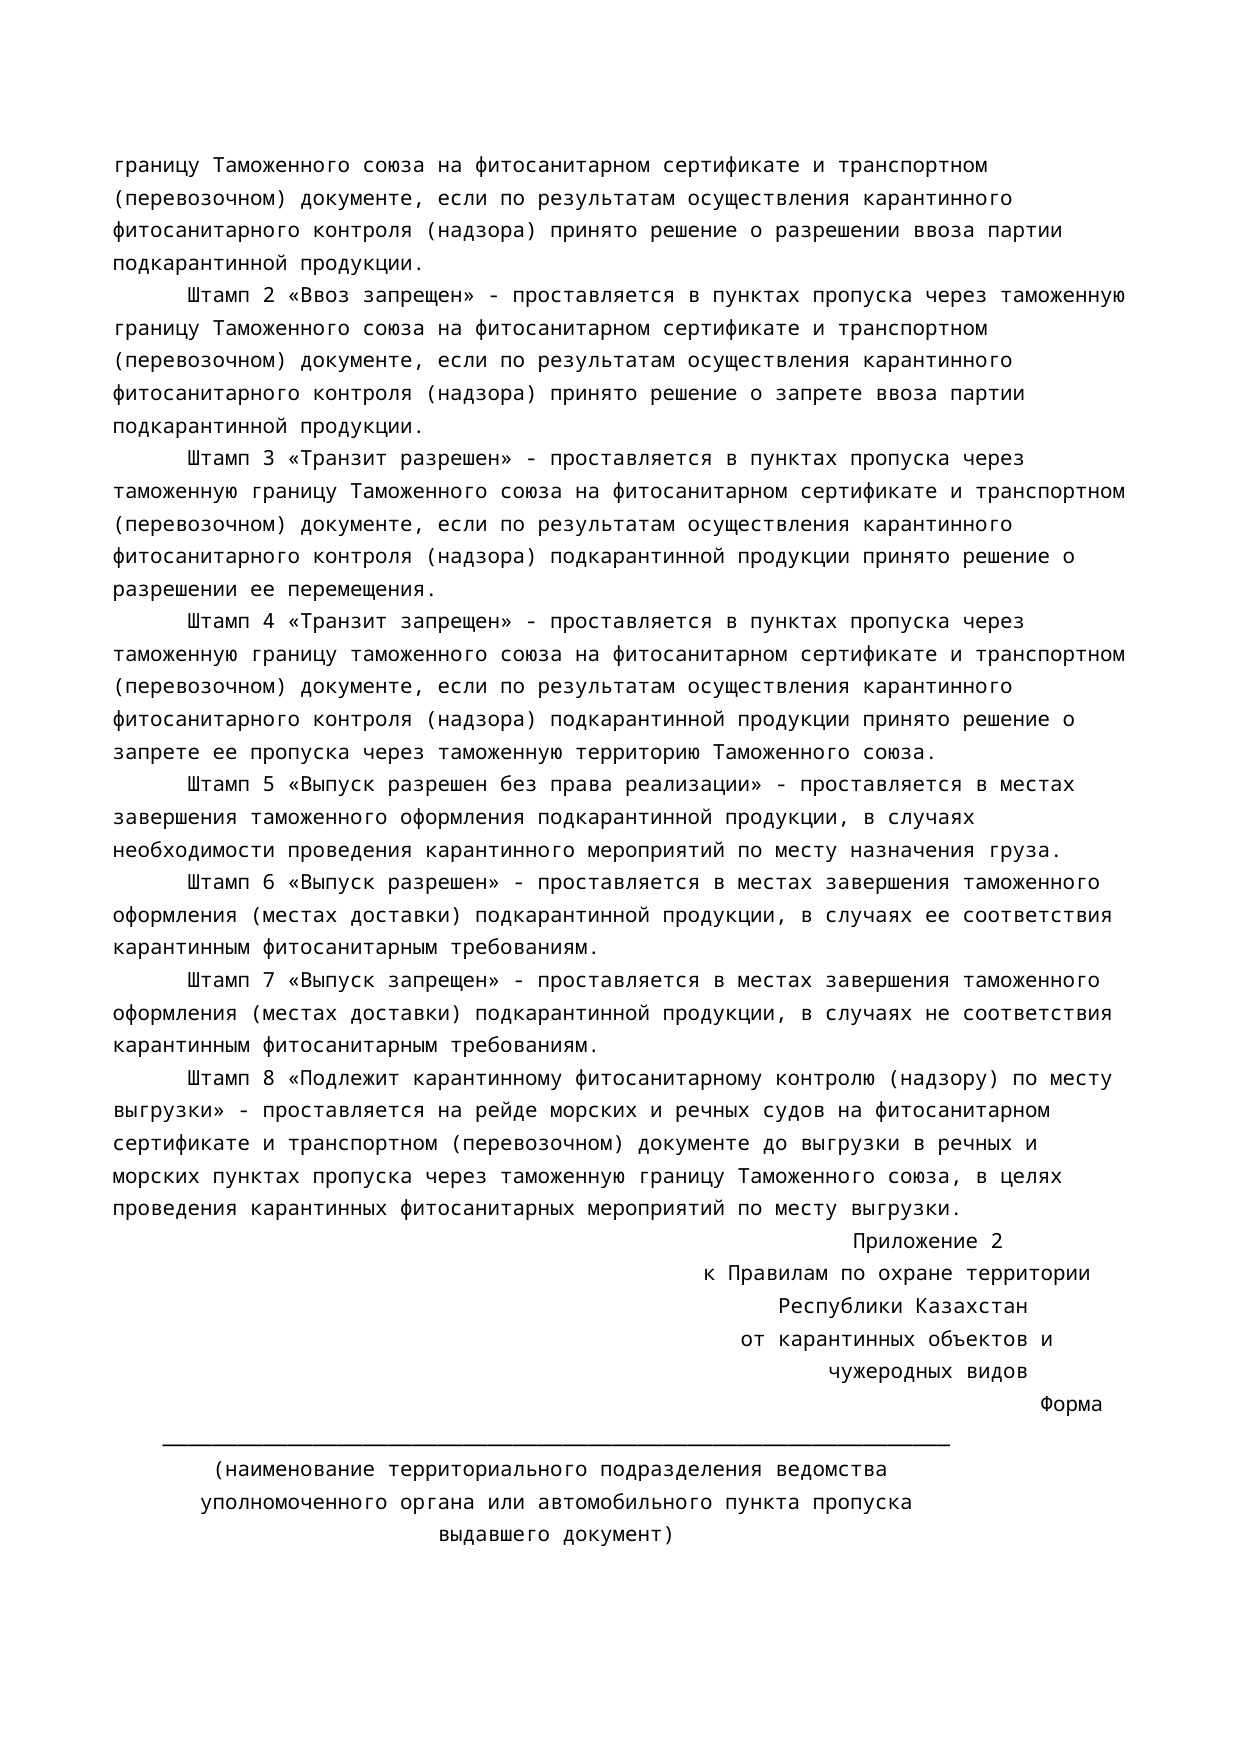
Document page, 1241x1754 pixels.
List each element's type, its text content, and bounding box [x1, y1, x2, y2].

text _______________________________________________________________ (наименование территориального подразделения ведомства уполномоченного органа или автомобильного пункта пропуска выдавшего документ) [112, 1422, 1128, 1548]
text Приложение 2 к Правилам по охране территории Республики Казахстан от карантинных объектов и чужеродных видов [112, 1226, 1128, 1385]
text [112, 150, 1128, 1222]
text Форма [112, 1389, 1128, 1417]
